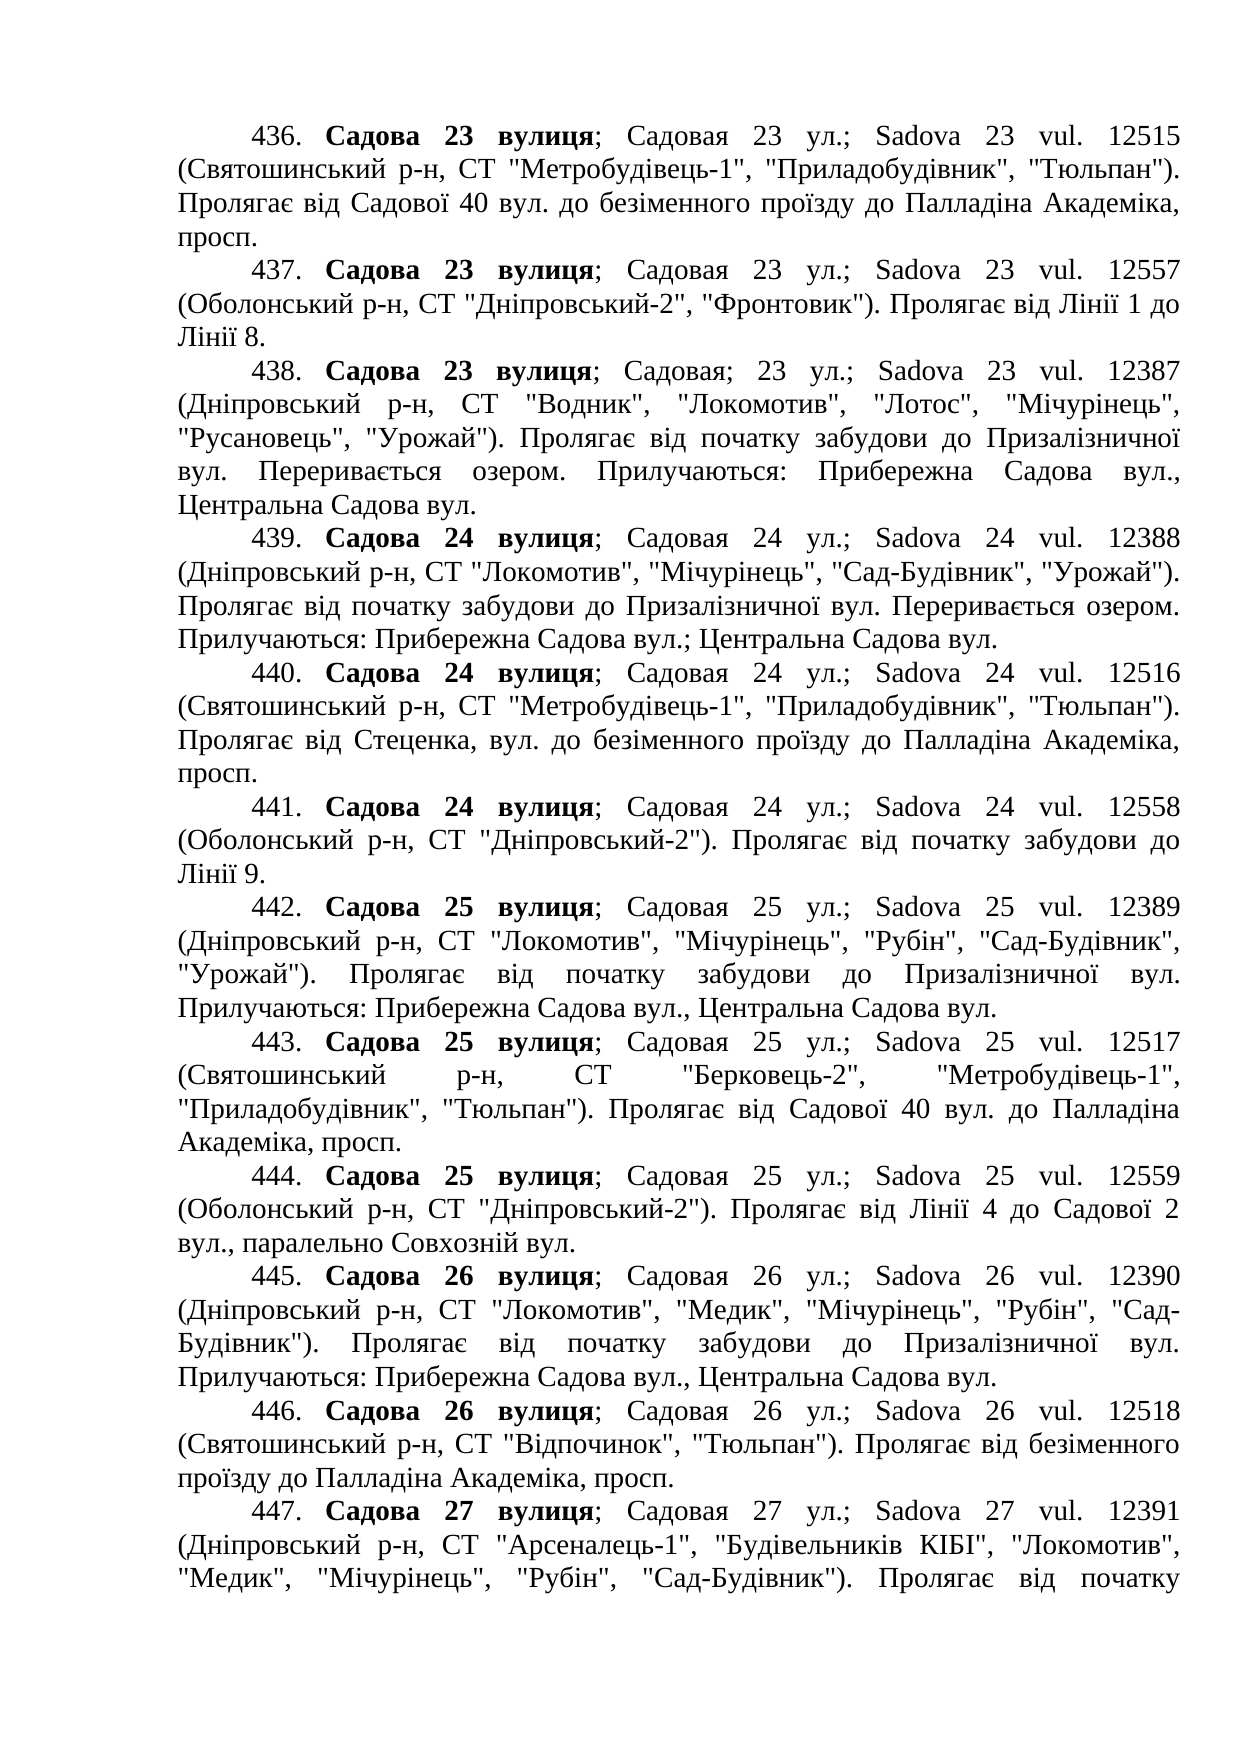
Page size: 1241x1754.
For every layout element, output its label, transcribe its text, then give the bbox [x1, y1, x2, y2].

list Садова 24 вулиця; Садовая 24 ул.; Sadova 24 vul. 12558 (Оболонський р-н, СТ "Дніпровський-2"). Пролягає від початку забудови до Лінії 9. [177, 789, 1181, 889]
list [177, 1493, 1181, 1594]
list Садова 25 вулиця; Садовая 25 ул.; Sadova 25 vul. 12559 (Оболонський р-н, СТ "Дніпровський-2"). Пролягає від Лінії 4 до Садової 2 вул., паралельно Совхозній вул. [177, 1158, 1181, 1258]
list Садова 23 вулиця; Садовая; 23 ул.; Sadova 23 vul. 12387 (Дніпровський р-н, СТ "Водник", "Локомотив", "Лотос", "Мічурінець", "Русановець", "Урожай"). Пролягає від початку забудови до Призалізничної вул. Переривається озером. Прилучаються: Прибережна Садова вул., Центральна Садова вул. [177, 353, 1181, 521]
list Садова 25 вулиця; Садовая 25 ул.; Sadova 25 vul. 12389 (Дніпровський р-н, СТ "Локомотив", "Мічурінець", "Рубін", "Сад-Будівник", "Урожай"). Пролягає від початку забудови до Призалізничної вул. Прилучаються: Прибережна Садова вул., Центральна Садова вул. [177, 889, 1181, 1024]
list Садова 23 вулиця; Садовая 23 ул.; Sadova 23 vul. 12515 (Святошинський р-н, СТ "Метробудівець-1", "Приладобудівник", "Тюльпан"). Пролягає від Садової 40 вул. до безіменного проїзду до Палладіна Академіка, просп. [177, 118, 1181, 252]
list Садова 26 вулиця; Садовая 26 ул.; Sadova 26 vul. 12518 (Святошинський р-н, СТ "Відпочинок", "Тюльпан"). Пролягає від безіменного проїзду до Палладіна Академіка, просп. [177, 1393, 1181, 1493]
list Садова 26 вулиця; Садовая 26 ул.; Sadova 26 vul. 12390 (Дніпровський р-н, СТ "Локомотив", "Медик", "Мічурінець", "Рубін", "Сад-Будівник"). Пролягає від початку забудови до Призалізничної вул. Прилучаються: Прибережна Садова вул., Центральна Садова вул. [177, 1258, 1181, 1393]
list Садова 24 вулиця; Садовая 24 ул.; Sadova 24 vul. 12516 (Святошинський р-н, СТ "Метробудівець-1", "Приладобудівник", "Тюльпан"). Пролягає від Стеценка, вул. до безіменного проїзду до Палладіна Академіка, просп. [177, 655, 1181, 789]
list Садова 24 вулиця; Садовая 24 ул.; Sadova 24 vul. 12388 (Дніпровський р-н, СТ "Локомотив", "Мічурінець", "Сад-Будівник", "Урожай"). Пролягає від початку забудови до Призалізничної вул. Переривається озером. Прилучаються: Прибережна Садова вул.; Центральна Садова вул. [177, 521, 1181, 655]
list Садова 25 вулиця; Садовая 25 ул.; Sadova 25 vul. 12517 (Святошинський р-н, СТ "Берковець-2", "Метробудівець-1", "Приладобудівник", "Тюльпан"). Пролягає від Садової 40 вул. до Палладіна Академіка, просп. [177, 1024, 1181, 1158]
list Садова 23 вулиця; Садовая 23 ул.; Sadova 23 vul. 12557 (Оболонський р-н, СТ "Дніпровський-2", "Фронтовик"). Пролягає від Лінії 1 до Лінії 8. [177, 252, 1181, 353]
